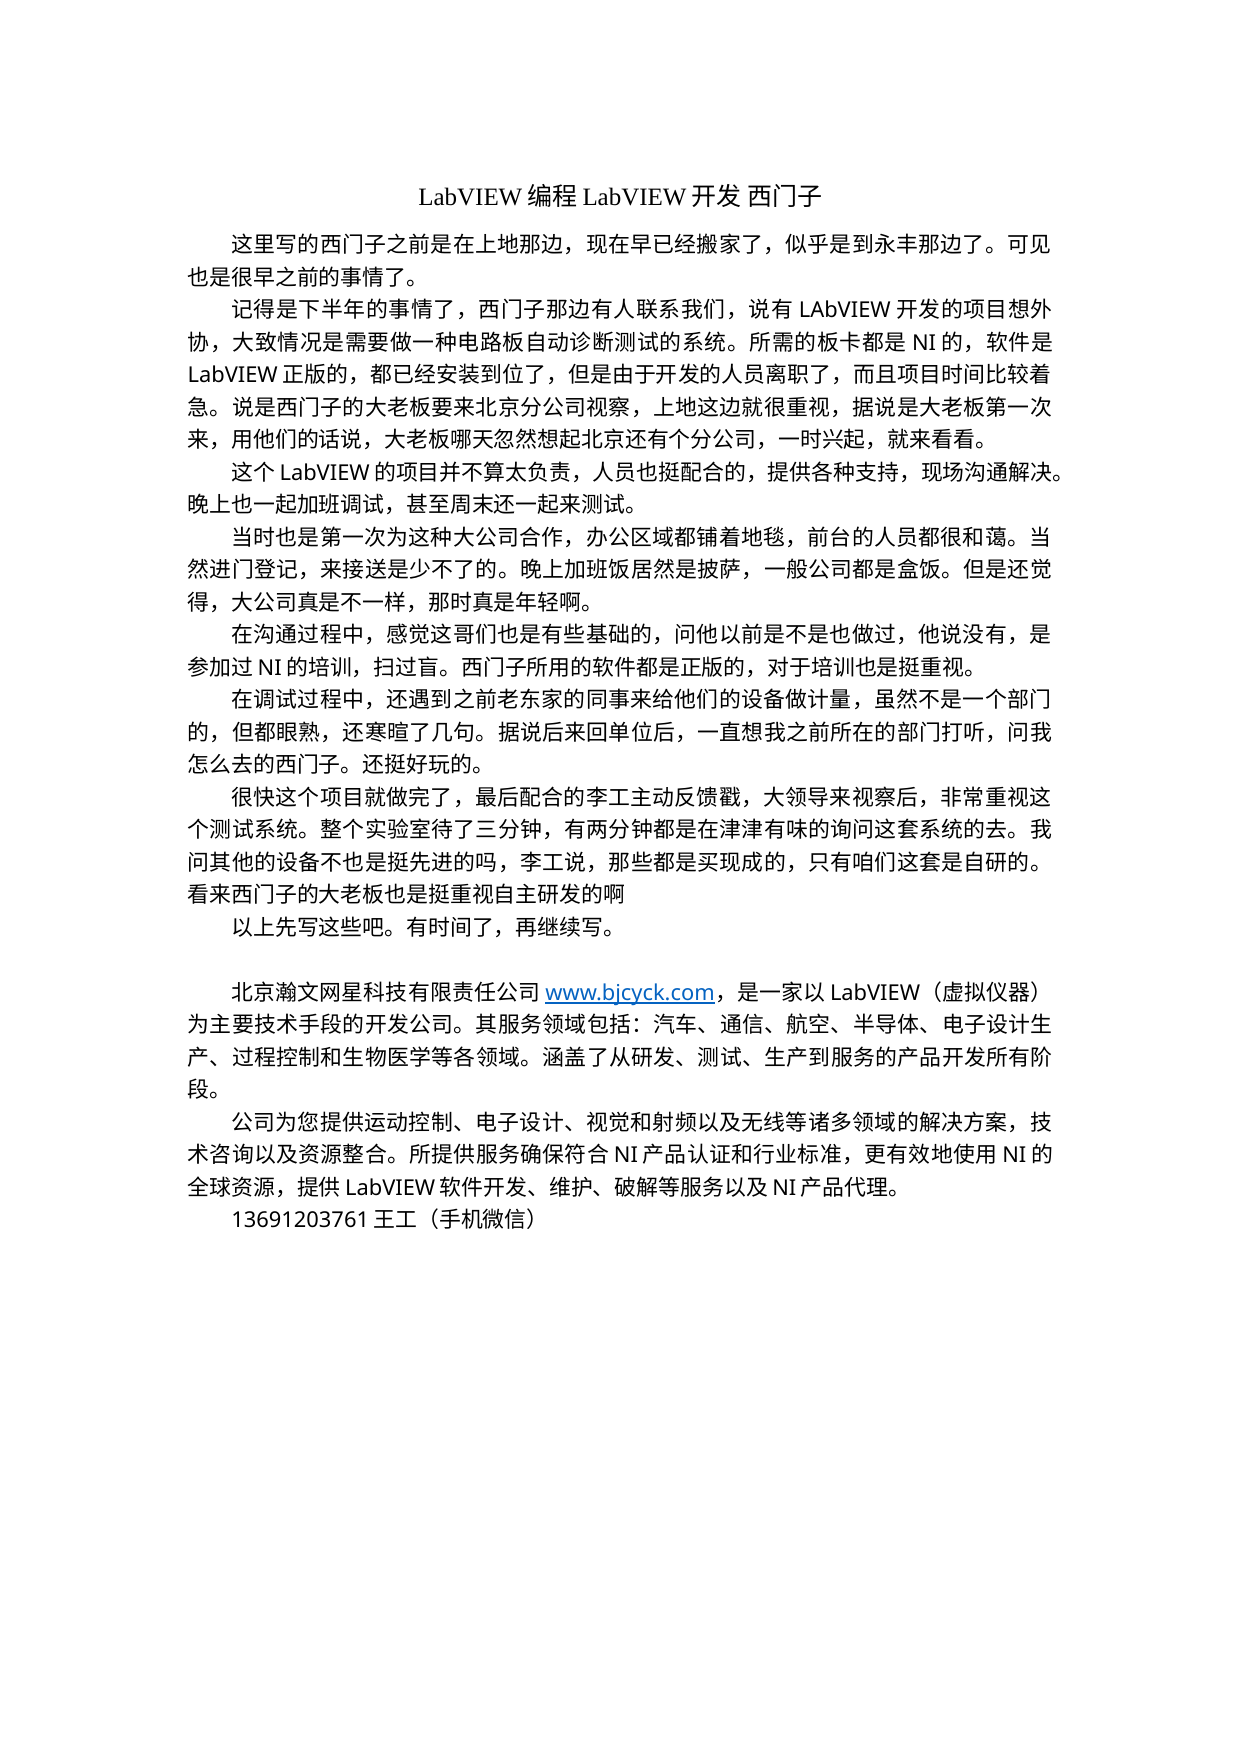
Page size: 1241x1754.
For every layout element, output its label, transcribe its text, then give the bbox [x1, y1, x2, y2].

text 北京瀚文网星科技有限责任公司www.bjcyck.com，是一家以LabVIEW（虚拟仪器）为主要技术手段的开发公司。其服务领域包括：汽车、通信、航空、半导体、电子设计生产、过程控制和生物医学等各领域。涵盖了从研发、测试、生产到服务的产品开发所有阶段。 [187, 974, 1053, 1104]
text 当时也是第一次为这种大公司合作，办公区域都铺着地毯，前台的人员都很和蔼。当然进门登记，来接送是少不了的。晚上加班饭居然是披萨，一般公司都是盒饭。但是还觉得，大公司真是不一样，那时真是年轻啊。 [187, 519, 1053, 617]
text 很快这个项目就做完了，最后配合的李工主动反馈戳，大领导来视察后，非常重视这个测试系统。整个实验室待了三分钟，有两分钟都是在津津有味的询问这套系统的去。我问其他的设备不也是挺先进的吗，李工说，那些都是买现成的，只有咱们这套是自研的。看来西门子的大老板也是挺重视自主研发的啊 [187, 779, 1053, 909]
text 记得是下半年的事情了，西门子那边有人联系我们，说有LAbVIEW开发的项目想外协，大致情况是需要做一种电路板自动诊断测试的系统。所需的板卡都是NI的，软件是LabVIEW正版的，都已经安装到位了，但是由于开发的人员离职了，而且项目时间比较着急。说是西门子的大老板要来北京分公司视察，上地这边就很重视，据说是大老板第一次来，用他们的话说，大老板哪天忽然想起北京还有个分公司，一时兴起，就来看看。 [187, 292, 1053, 454]
text LabVIEW编程LabVIEW开发 西门子 [187, 162, 1053, 227]
text 以上先写这些吧。有时间了，再继续写。 [187, 909, 1053, 942]
text 这里写的西门子之前是在上地那边，现在早已经搬家了，似乎是到永丰那边了。可见也是很早之前的事情了。 [187, 227, 1053, 292]
text 公司为您提供运动控制、电子设计、视觉和射频以及无线等诸多领域的解决方案，技术咨询以及资源整合。所提供服务确保符合NI产品认证和行业标准，更有效地使用NI的全球资源，提供LabVIEW软件开发、维护、破解等服务以及NI产品代理。 [187, 1104, 1053, 1202]
text 13691203761王工（手机微信） [187, 1202, 1053, 1234]
text 这个LabVIEW的项目并不算太负责，人员也挺配合的，提供各种支持，现场沟通解决。晚上也一起加班调试，甚至周末还一起来测试。 [187, 454, 1053, 519]
text 在调试过程中，还遇到之前老东家的同事来给他们的设备做计量，虽然不是一个部门的，但都眼熟，还寒暄了几句。据说后来回单位后，一直想我之前所在的部门打听，问我怎么去的西门子。还挺好玩的。 [187, 682, 1053, 779]
text 在沟通过程中，感觉这哥们也是有些基础的，问他以前是不是也做过，他说没有，是参加过NI的培训，扫过盲。西门子所用的软件都是正版的，对于培训也是挺重视。 [187, 617, 1053, 682]
